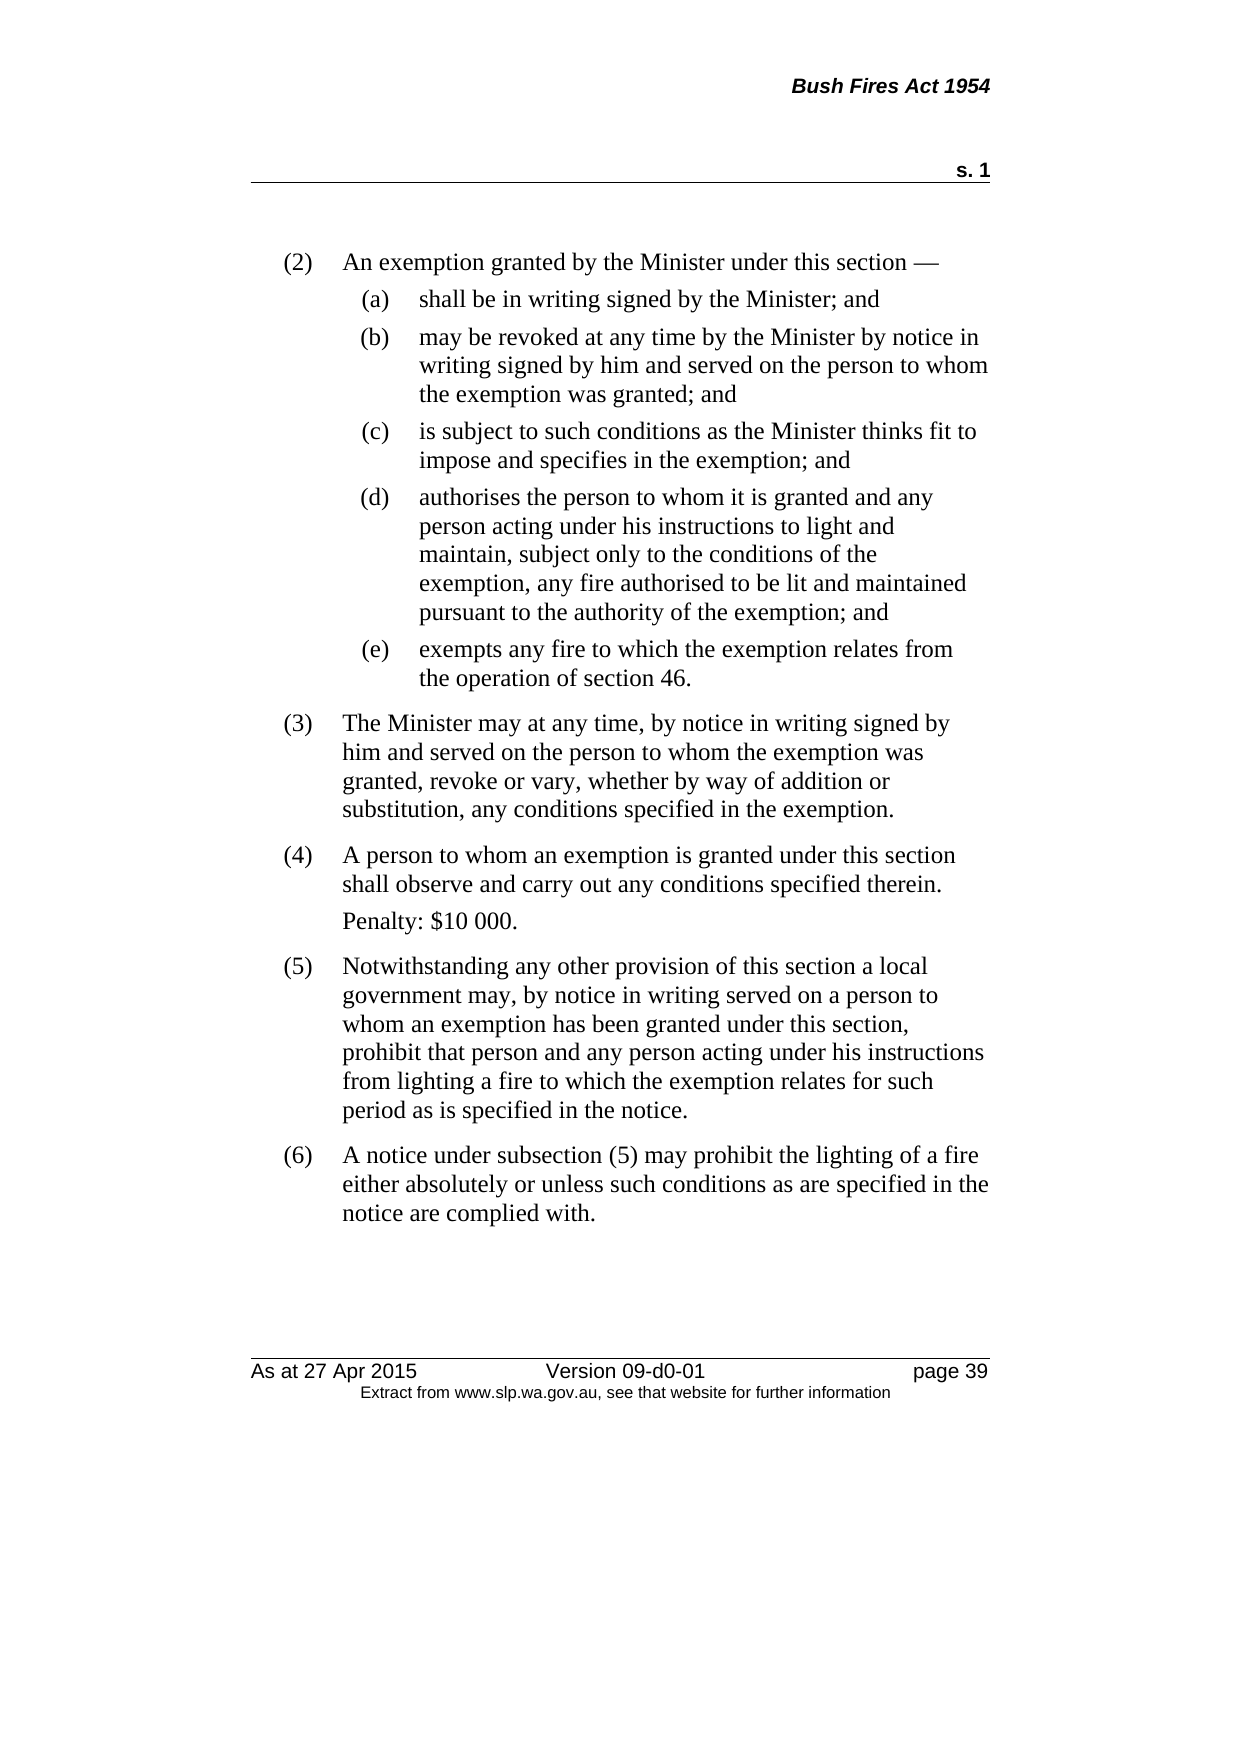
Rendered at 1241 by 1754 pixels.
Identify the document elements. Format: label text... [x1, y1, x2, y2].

text (c) is subject to such conditions as the Minister thinks fit to impose and specifies in the exemption; and [251, 416, 990, 474]
text (d) authorises the person to whom it is granted and any person acting under his instructions to light and maintain, subject only to the conditions of the exemption, any fire authorised to be lit and maintained pursuant to the authority of the exemption; and [251, 482, 990, 626]
text Penalty: $10 000. [251, 906, 990, 934]
text (4) A person to whom an exemption is granted under this section shall observe and carry out any conditions specified therein. [251, 840, 990, 897]
text (2) An exemption granted by the Minister under this section — [251, 247, 990, 276]
text (6) A notice under subsection (5) may prohibit the lighting of a fire either absolutely or unless such conditions as are specified in the notice are complied with. [251, 1140, 990, 1227]
text (e) exempts any fire to which the exemption relates from the operation of section 46. [251, 634, 990, 692]
text (3) The Minister may at any time, by notice in writing signed by him and served on the person to whom the exemption was granted, revoke or vary, whether by way of addition or substitution, any conditions specified in the exemption. [251, 708, 990, 823]
text (b) may be revoked at any time by the Minister by notice in writing signed by him and served on the person to whom the exemption was granted; and [251, 322, 990, 408]
text (5) Notwithstanding any other provision of this section a local government may, by notice in writing served on a person to whom an exemption has been granted under this section, prohibit that person and any person acting under his instructions from lighting a fire to which the exemption relates for such period as is specified in the notice. [251, 951, 990, 1124]
text (a) shall be in writing signed by the Minister; and [251, 284, 990, 313]
